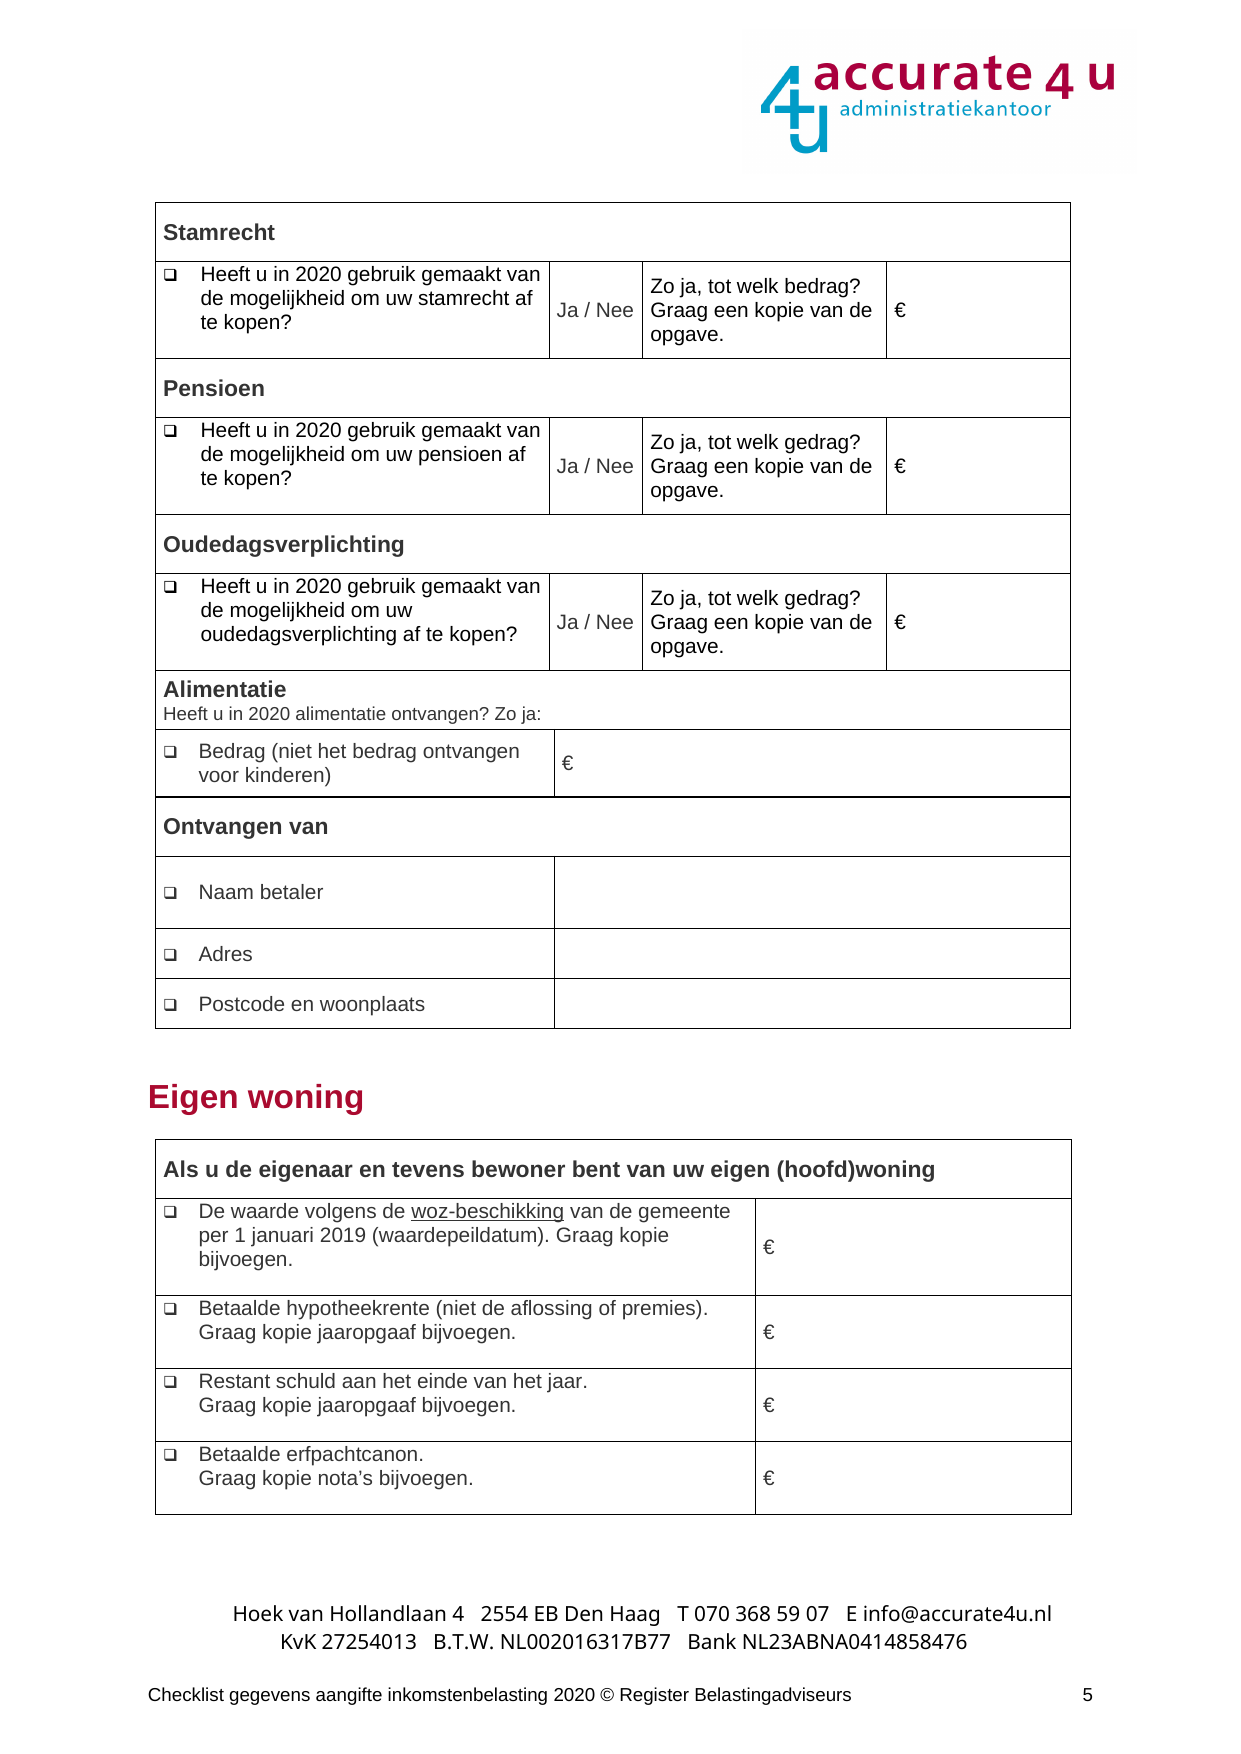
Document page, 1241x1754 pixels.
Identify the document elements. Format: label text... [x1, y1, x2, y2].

table_cell Ja / Nee [550, 262, 642, 358]
table_cell Betaalde hypotheekrente (niet de aflossing of premies). Graag kopie jaaropgaaf bijvoegen. [156, 1296, 755, 1368]
table_cell De waarde volgens de woz-beschikking van de gemeente per 1 januari 2019 (waardepeildatum). Graag kopie bijvoegen. [156, 1199, 755, 1295]
table_cell Ja / Nee [550, 418, 642, 514]
table_cell € [756, 1296, 1071, 1368]
table_cell Heeft u in 2020 gebruik gemaakt van de mogelijkheid om uw stamrecht af te kopen? [156, 262, 549, 358]
table_cell € [887, 574, 1070, 670]
table_cell Alimentatie Heeft u in 2020 alimentatie ontvangen? Zo ja: [156, 671, 1070, 729]
table_cell Pensioen [156, 359, 1070, 417]
table_cell Zo ja, tot welk bedrag? Graag een kopie van de opgave. [643, 262, 886, 358]
table_cell [555, 979, 1070, 1028]
table_cell Adres [156, 929, 554, 978]
table_cell Restant schuld aan het einde van het jaar. Graag kopie jaaropgaaf bijvoegen. [156, 1369, 755, 1441]
table_cell Bedrag (niet het bedrag ontvangen voor kinderen) [156, 730, 554, 796]
table_cell € [756, 1369, 1071, 1441]
table_header Stamrecht [156, 203, 1070, 261]
table_cell Zo ja, tot welk gedrag? Graag een kopie van de opgave. [643, 418, 886, 514]
table_cell € [887, 418, 1070, 514]
table_cell € [756, 1442, 1071, 1514]
table_cell Heeft u in 2020 gebruik gemaakt van de mogelijkheid om uw pensioen af te kopen? [156, 418, 549, 514]
table_cell Naam betaler [156, 857, 554, 928]
picture [742, 29, 1138, 174]
table_cell Ontvangen van [156, 798, 1070, 856]
text Eigen woning [148, 1077, 1137, 1115]
table_cell [555, 929, 1070, 978]
table_cell € [555, 730, 1070, 796]
table_header Als u de eigenaar en tevens bewoner bent van uw eigen (hoofd)woning [156, 1140, 1071, 1198]
table_cell € [756, 1199, 1071, 1295]
table_cell Heeft u in 2020 gebruik gemaakt van de mogelijkheid om uw oudedagsverplichting af te kopen? [156, 574, 549, 670]
table_cell Ja / Nee [550, 574, 642, 670]
table_cell [555, 857, 1070, 928]
table_cell Postcode en woonplaats [156, 979, 554, 1028]
table_cell Oudedagsverplichting [156, 515, 1070, 573]
table_cell € [887, 262, 1070, 358]
table_cell Betaalde erfpachtcanon. Graag kopie nota’s bijvoegen. [156, 1442, 755, 1514]
table_cell Zo ja, tot welk gedrag? Graag een kopie van de opgave. [643, 574, 886, 670]
